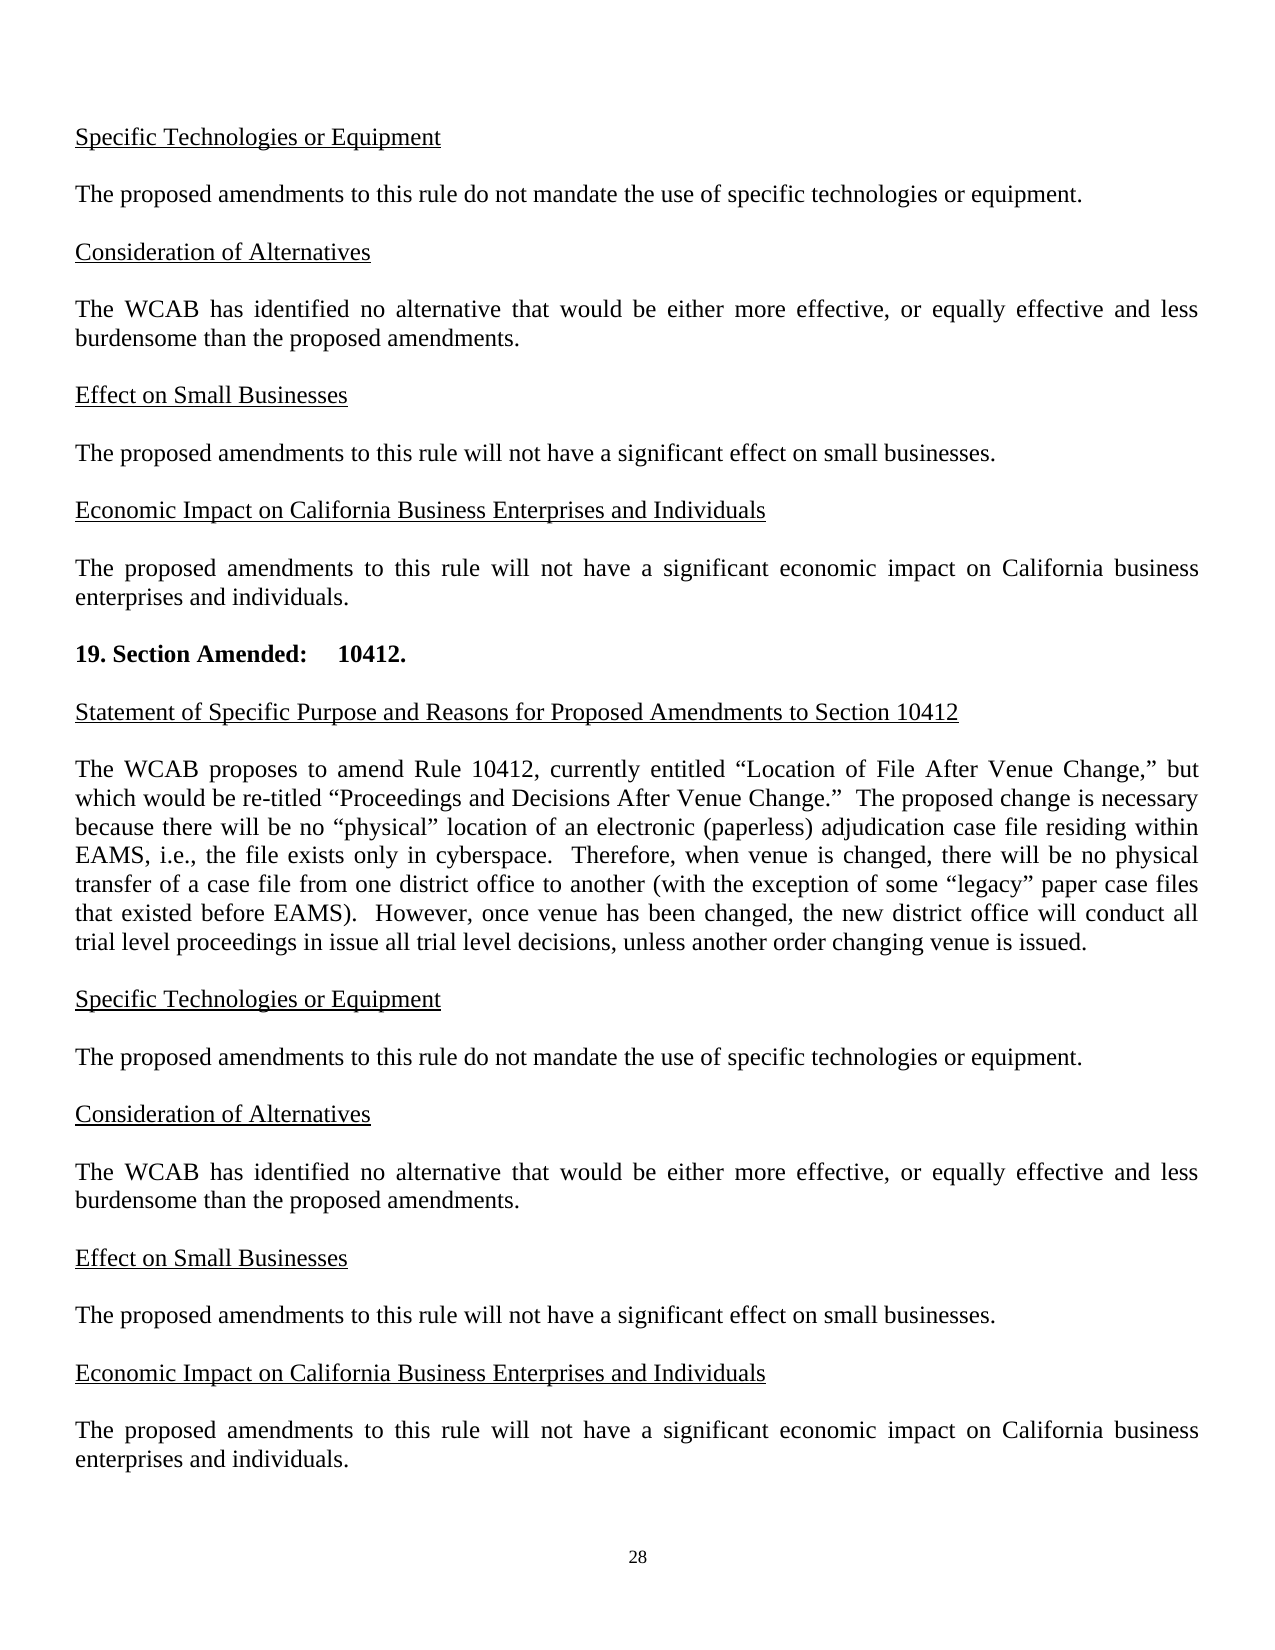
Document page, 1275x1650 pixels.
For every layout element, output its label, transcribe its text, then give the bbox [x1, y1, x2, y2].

text Consideration of Alternatives [75, 1099, 1200, 1128]
text Economic Impact on California Business Enterprises and Individuals [75, 496, 1200, 524]
text The proposed amendments to this rule will not have a significant effect on small businesses. [75, 1301, 1200, 1329]
text The proposed amendments to this rule will not have a significant effect on small businesses. [75, 438, 1200, 467]
text Statement of Specific Purpose and Reasons for Proposed Amendments to Section 10412 [75, 697, 1200, 726]
text Effect on Small Businesses [75, 381, 1200, 409]
text Specific Technologies or Equipment [75, 984, 1200, 1013]
text Specific Technologies or Equipment [75, 122, 1200, 151]
text The proposed amendments to this rule will not have a significant economic impact on California business enterprises and individuals. [75, 1416, 1200, 1473]
text The proposed amendments to this rule do not mandate the use of specific technologies or equipment. [75, 1042, 1200, 1071]
text The proposed amendments to this rule do not mandate the use of specific technologies or equipment. [75, 179, 1200, 208]
text The WCAB has identified no alternative that would be either more effective, or equally effective and less burdensome than the proposed amendments. [75, 1157, 1200, 1214]
text Effect on Small Businesses [75, 1243, 1200, 1272]
subtitle 19. Section Amended: 10412. [75, 639, 1200, 668]
text The proposed amendments to this rule will not have a significant economic impact on California business enterprises and individuals. [75, 553, 1200, 611]
text The proposes to amend Rule 10412, currently entitled “Location of File After Venue Change,” but which would be re-titled “Proceedings and Decisions After Venue Change.” The proposed change is necessary because there will be no “physical” location of an electronic (paperless) adjudication case file residing within EAMS, i.e., the file exists only in cyberspace. Therefore, when venue is changed, there will be no physical transfer of a case file from one district office to another (with the exception of some “legacy” paper case files that existed before EAMS). However, once venue has been changed, the new district office will conduct all trial level proceedings in issue all trial level decisions, unless another order changing venue is issued. [75, 754, 1200, 956]
text Economic Impact on California Business Enterprises and Individuals [75, 1358, 1200, 1387]
text The WCAB has identified no alternative that would be either more effective, or equally effective and less burdensome than the proposed amendments. [75, 294, 1200, 352]
text Consideration of Alternatives [75, 237, 1200, 266]
